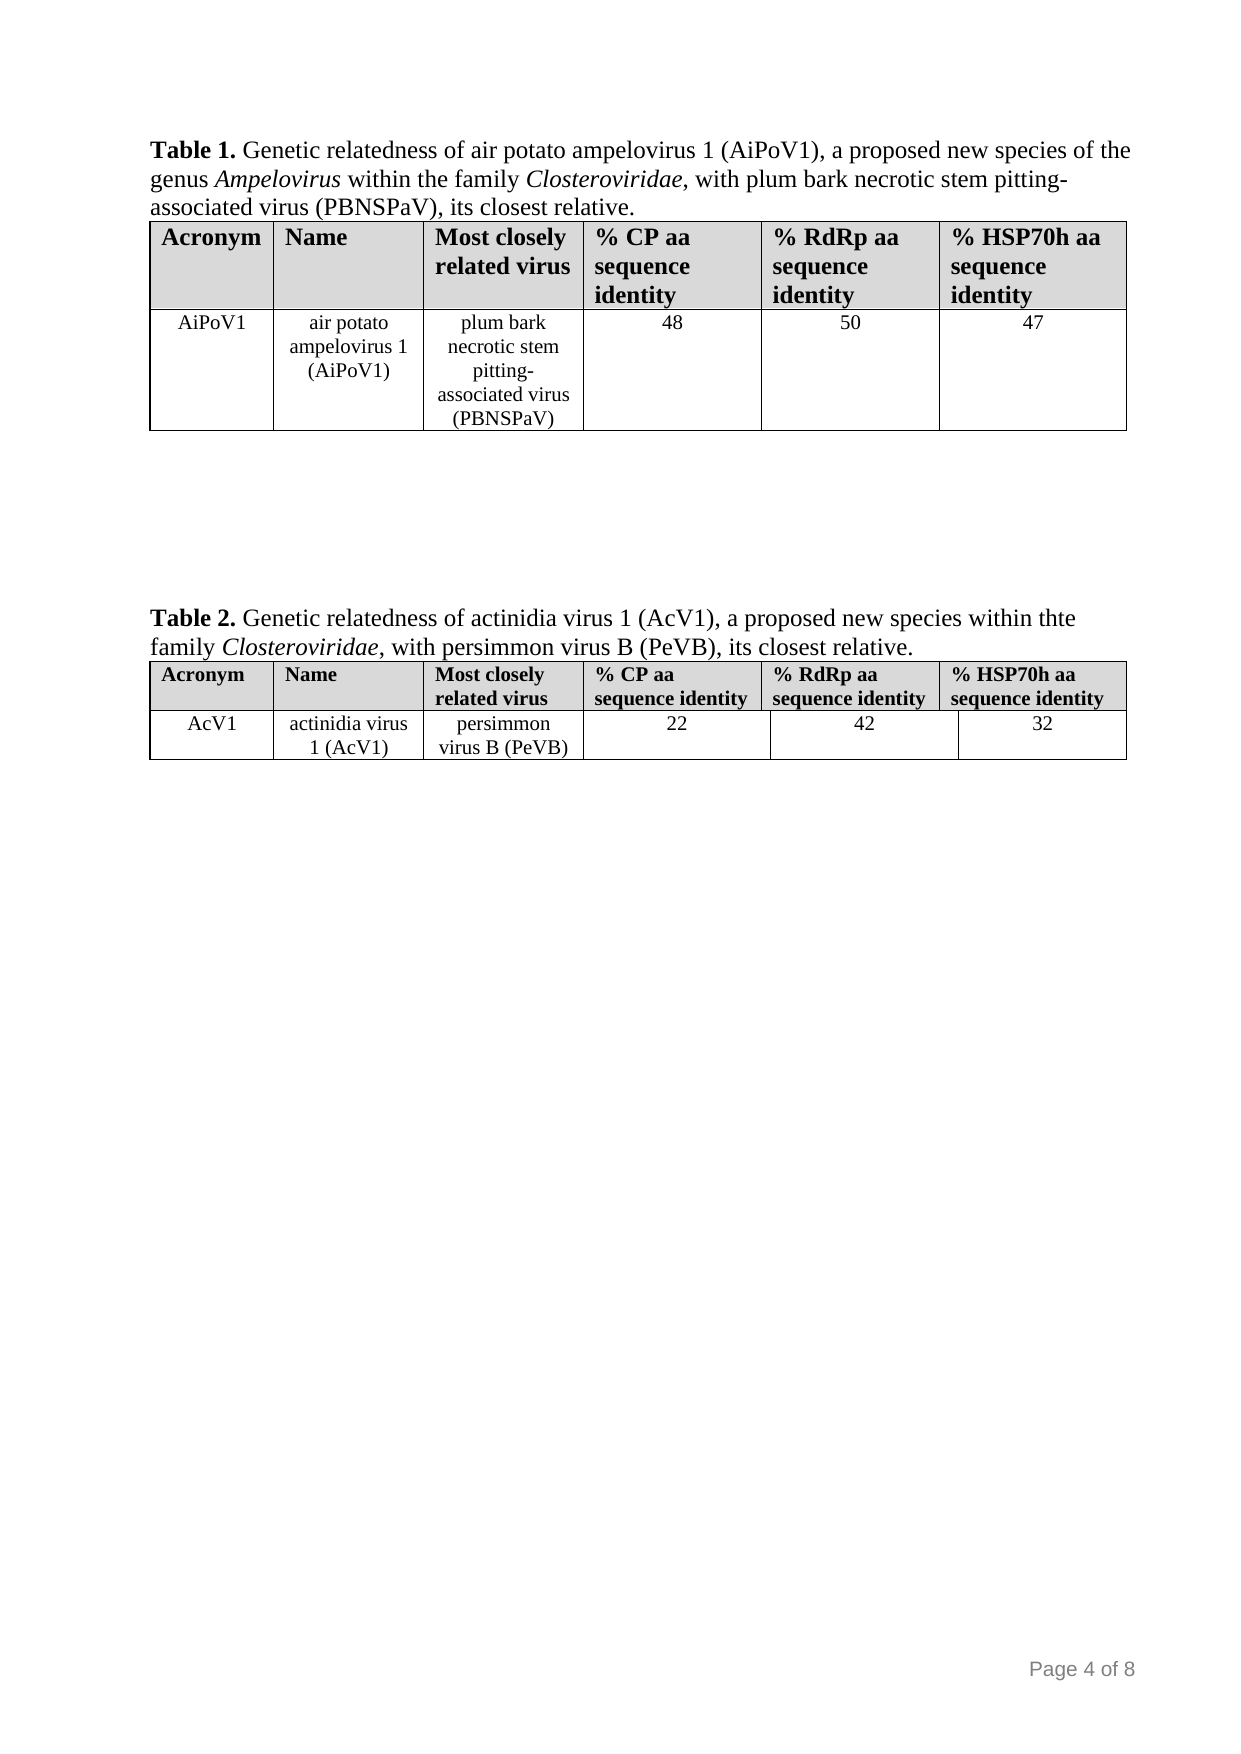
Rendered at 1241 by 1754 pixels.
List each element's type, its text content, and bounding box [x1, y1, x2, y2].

table_cell plum bark necrotic stem pitting-associated virus (PBNSPaV) [424, 310, 583, 430]
table_header Acronym [151, 222, 273, 308]
text Table 1. Genetic relatedness of air potato ampelovirus 1 (AiPoV1), a proposed new species of the genus Ampelovirus within the family Closteroviridae, with plum bark necrotic stem pitting-associated virus (PBNSPaV), its closest relative. [150, 135, 1135, 221]
table_cell 48 [584, 310, 761, 430]
table_header % HSP70h aa sequence identity [940, 222, 1126, 308]
table_cell 32 [959, 711, 1126, 759]
table_cell persimmon virus B (PeVB) [424, 711, 583, 759]
table_cell 47 [940, 310, 1126, 430]
table_header % CP aa sequence identity [584, 662, 761, 710]
table_header % RdRp aa sequence identity [762, 222, 939, 308]
table_header Name [274, 662, 423, 710]
table_cell actinidia virus 1 (AcV1) [274, 711, 423, 759]
table_cell 22 [584, 711, 770, 759]
table_header Most closely related virus [424, 662, 583, 710]
table_header Most closely related virus [424, 222, 583, 308]
table_header Acronym [151, 662, 273, 710]
table_cell 42 [771, 711, 958, 759]
table_header % RdRp aa sequence identity [762, 662, 939, 710]
text Table 2. Genetic relatedness of actinidia virus 1 (AcV1), a proposed new species within thte family Closteroviridae, with persimmon virus B (PeVB), its closest relative. [150, 603, 1135, 661]
table_header % HSP70h aa sequence identity [940, 662, 1126, 710]
table_cell air potato ampelovirus 1 (AiPoV1) [274, 310, 423, 430]
table_header % CP aa sequence identity [584, 222, 761, 308]
table_cell AiPoV1 [151, 310, 273, 430]
table_header Name [274, 222, 423, 308]
table_cell AcV1 [151, 711, 273, 759]
table_cell 50 [762, 310, 939, 430]
